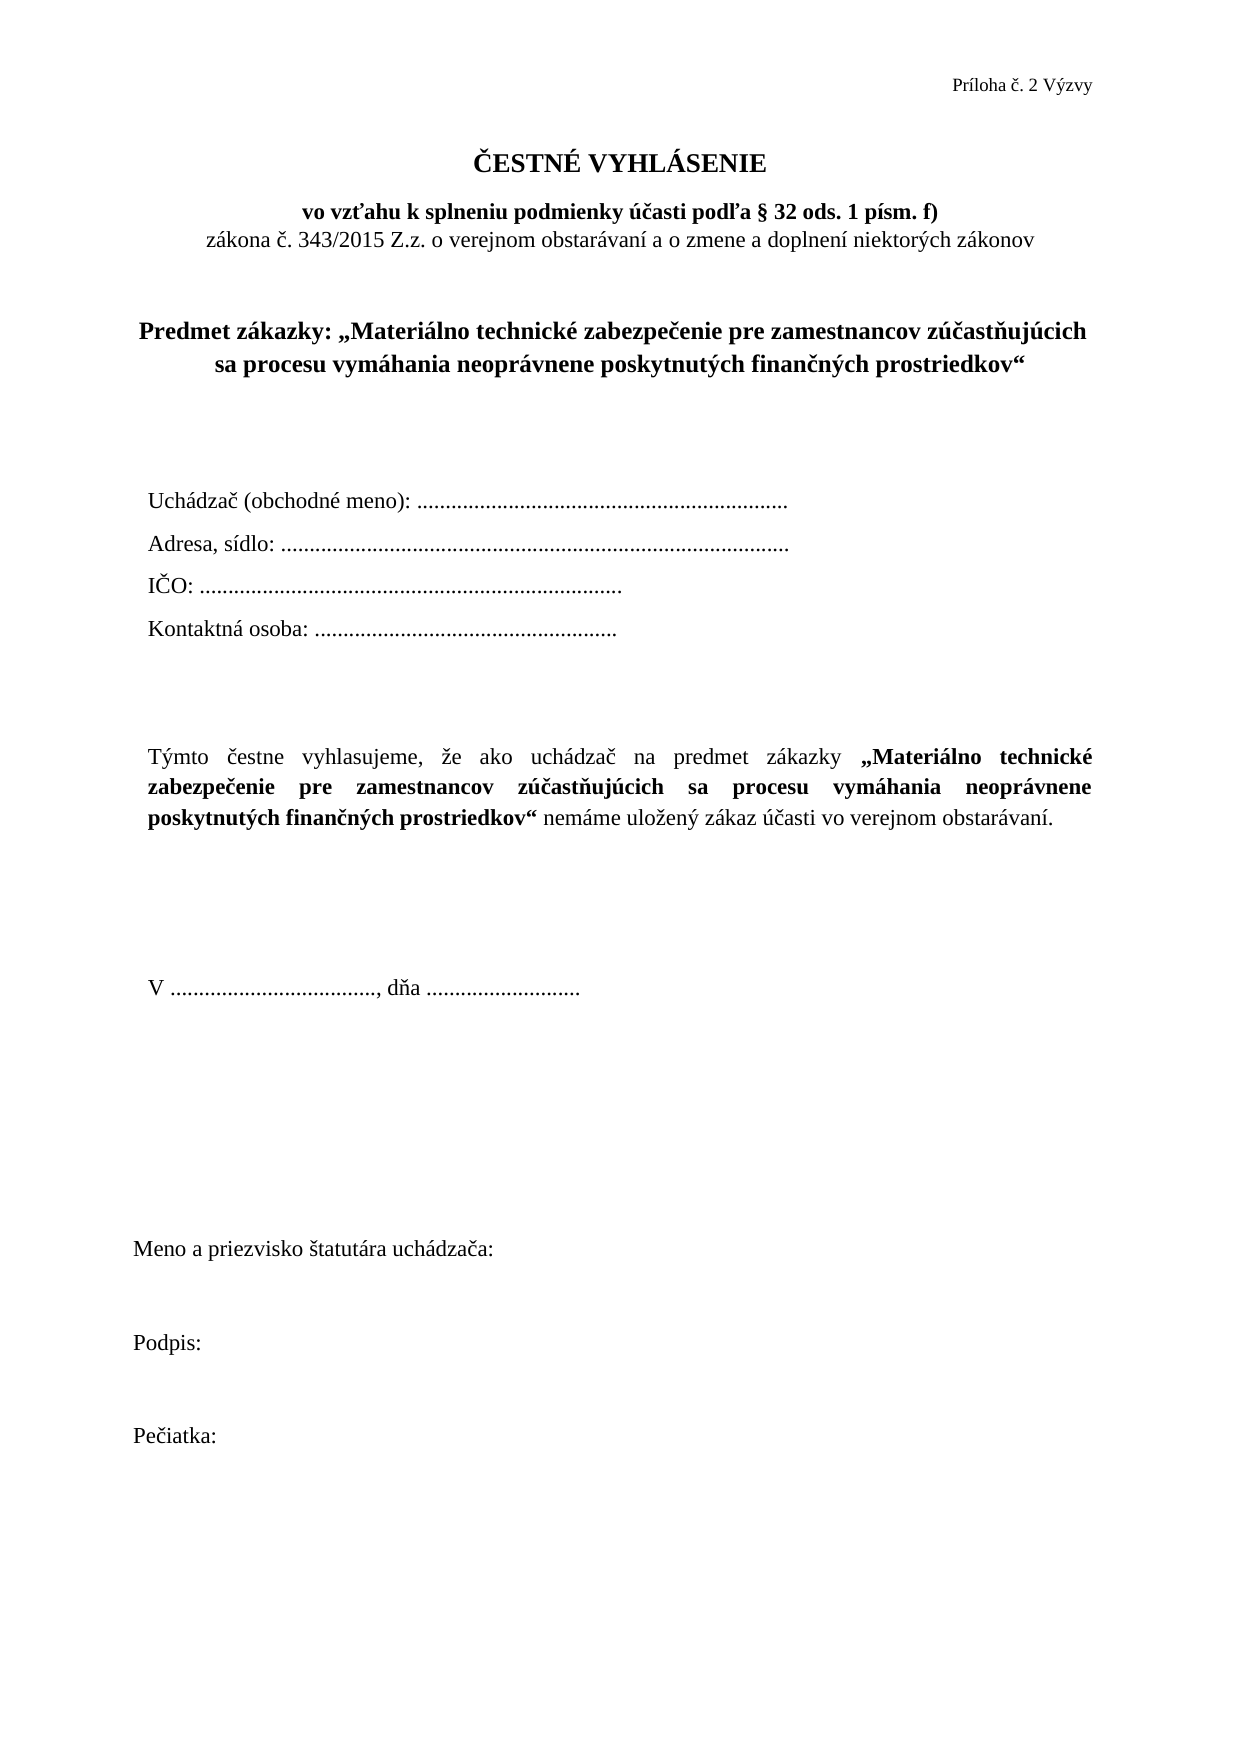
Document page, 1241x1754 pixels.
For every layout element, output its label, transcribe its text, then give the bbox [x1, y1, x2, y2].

text Predmet zákazky: „Materiálno technické zabezpečenie pre zamestnancov zúčastňujúcich sa procesu vymáhania neoprávnene poskytnutých finančných prostriedkov“ [133, 316, 1093, 378]
text Pečiatka: [133, 1422, 1093, 1449]
text Týmto čestne vyhlasujeme, že ako uchádzač na predmet zákazky „Materiálno technické zabezpečenie pre zamestnancov zúčastňujúcich sa procesu vymáhania neoprávnene poskytnutých finančných prostriedkov“ nemáme uložený zákaz účasti vo verejnom obstarávaní. [148, 743, 1093, 830]
text V ...................................., dňa ........................... [148, 974, 1093, 1001]
text ČESTNÉ VYHLÁSENIE [148, 148, 1093, 179]
text vo vzťahu k splneniu podmienky účasti podľa § 32 ods. 1 písm. f) zákona č. 343/2015 Z.z. o verejnom obstarávaní a o zmene a doplnení niektorých zákonov [148, 198, 1093, 253]
text Adresa, sídlo: ......................................................................................... [148, 530, 1093, 556]
text Meno a priezvisko štatutára uchádzača: [133, 1235, 1093, 1261]
text IČO: .......................................................................... [148, 572, 1093, 599]
text Uchádzač (obchodné meno): ................................................................. [148, 487, 1093, 513]
text Podpis: [133, 1329, 1093, 1355]
text Kontaktná osoba: ..................................................... [148, 615, 1093, 641]
